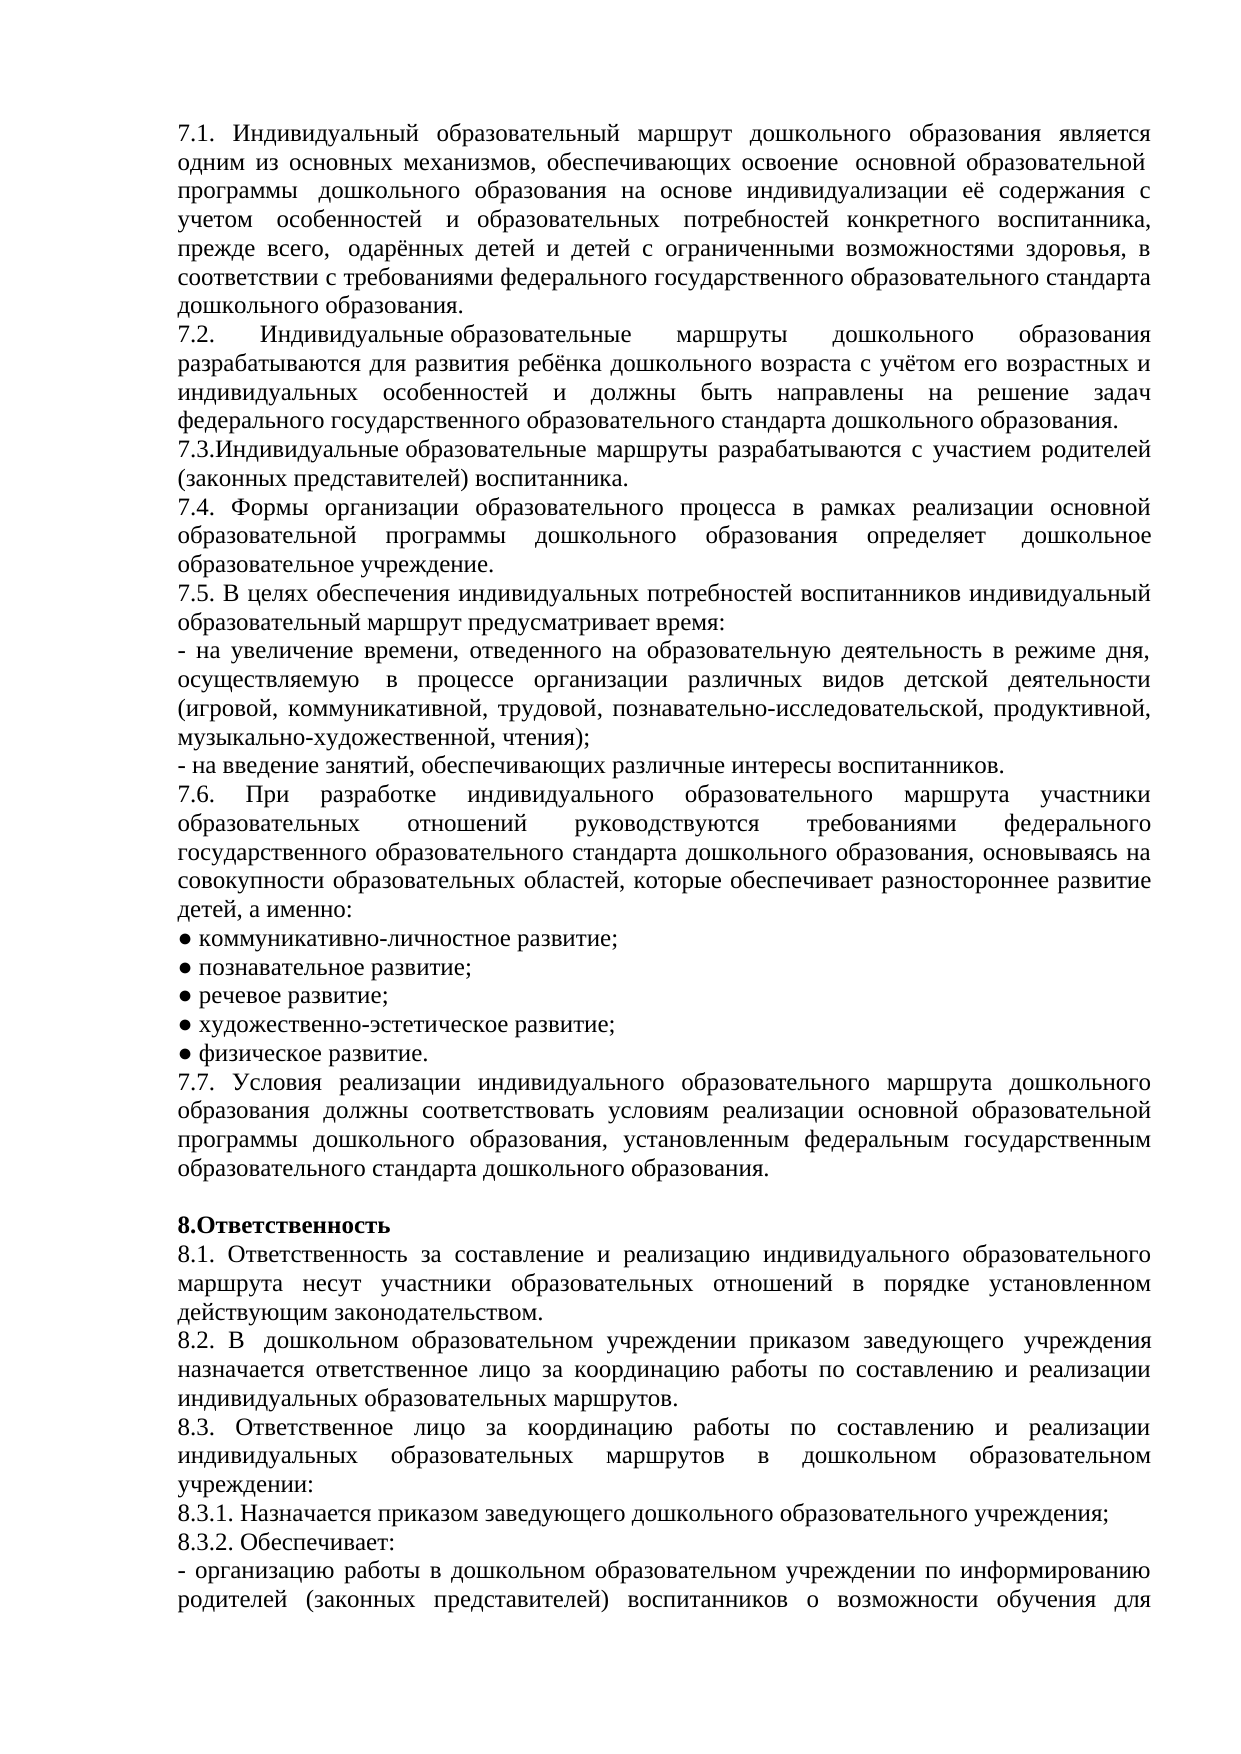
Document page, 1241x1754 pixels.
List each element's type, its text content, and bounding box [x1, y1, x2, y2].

text 7.6. При разработке индивидуального образовательного маршрута участники образовательных отношений руководствуются требованиями федерального государственного образовательного стандарта дошкольного образования, основываясь на совокупности образовательных областей, которые обеспечивает разностороннее развитие детей, а именно: [177, 779, 1152, 923]
text ● художественно-эстетическое развитие; [177, 1009, 1152, 1038]
text - на введение занятий, обеспечивающих различные интересы воспитанников. [177, 751, 1152, 779]
text 8.3. Ответственное лицо за координацию работы по составлению и реализации индивидуальных образовательных маршрутов в дошкольном образовательном учреждении: [177, 1412, 1152, 1498]
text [177, 1556, 1152, 1613]
text 8.3.1. Назначается приказом заведующего дошкольного образовательного учреждения; [177, 1498, 1152, 1527]
text 7.5. В целях обеспечения индивидуальных потребностей воспитанников индивидуальный образовательный маршрут предусматривает время: [177, 578, 1152, 636]
text 7.1. Индивидуальный образовательный маршрут дошкольного образования является одним из основных механизмов, обеспечивающих освоение основной образовательной программы дошкольного образования на основе индивидуализации её содержания с учетом особенностей и образовательных потребностей конкретного воспитанника, прежде всего, одарённых детей и детей с ограниченными возможностями здоровья, в соответствии с требованиями федерального государственного образовательного стандарта дошкольного образования. [177, 118, 1152, 319]
text 8.2. В дошкольном образовательном учреждении приказом заведующего учреждения назначается ответственное лицо за координацию работы по составлению и реализации индивидуальных образовательных маршрутов. [177, 1326, 1152, 1412]
text ● речевое развитие; [177, 981, 1152, 1009]
text ● коммуникативно-личностное развитие; [177, 923, 1152, 952]
text ● физическое развитие. [177, 1038, 1152, 1067]
text 8.1. Ответственность за составление и реализацию индивидуального образовательного маршрута несут участники образовательных отношений в порядке установленном действующим законодательством. [177, 1239, 1152, 1326]
text ● познавательное развитие; [177, 952, 1152, 981]
text - на увеличение времени, отведенного на образовательную деятельность в режиме дня, осуществляемую в процессе организации различных видов детской деятельности (игровой, коммуникативной, трудовой, познавательно-исследовательской, продуктивной, музыкально-художественной, чтения); [177, 636, 1152, 751]
text 8.3.2. Обеспечивает: [177, 1527, 1152, 1556]
text 7.3.Индивидуальные образовательные маршруты разрабатываются с участием родителей (законных представителей) воспитанника. [177, 434, 1152, 492]
text 7.4. Формы организации образовательного процесса в рамках реализации основной образовательной программы дошкольного образования определяет дошкольное образовательное учреждение. [177, 492, 1152, 578]
text 7.2. Индивидуальные образовательные маршруты дошкольного образования разрабатываются для развития ребёнка дошкольного возраста с учётом его возрастных и индивидуальных особенностей и должны быть направлены на решение задач федерального государственного образовательного стандарта дошкольного образования. [177, 319, 1152, 434]
text 7.7. Условия реализации индивидуального образовательного маршрута дошкольного образования должны соответствовать условиям реализации основной образовательной программы дошкольного образования, установленным федеральным государственным образовательного стандарта дошкольного образования. [177, 1067, 1152, 1182]
text 8.Ответственность [177, 1211, 1152, 1239]
